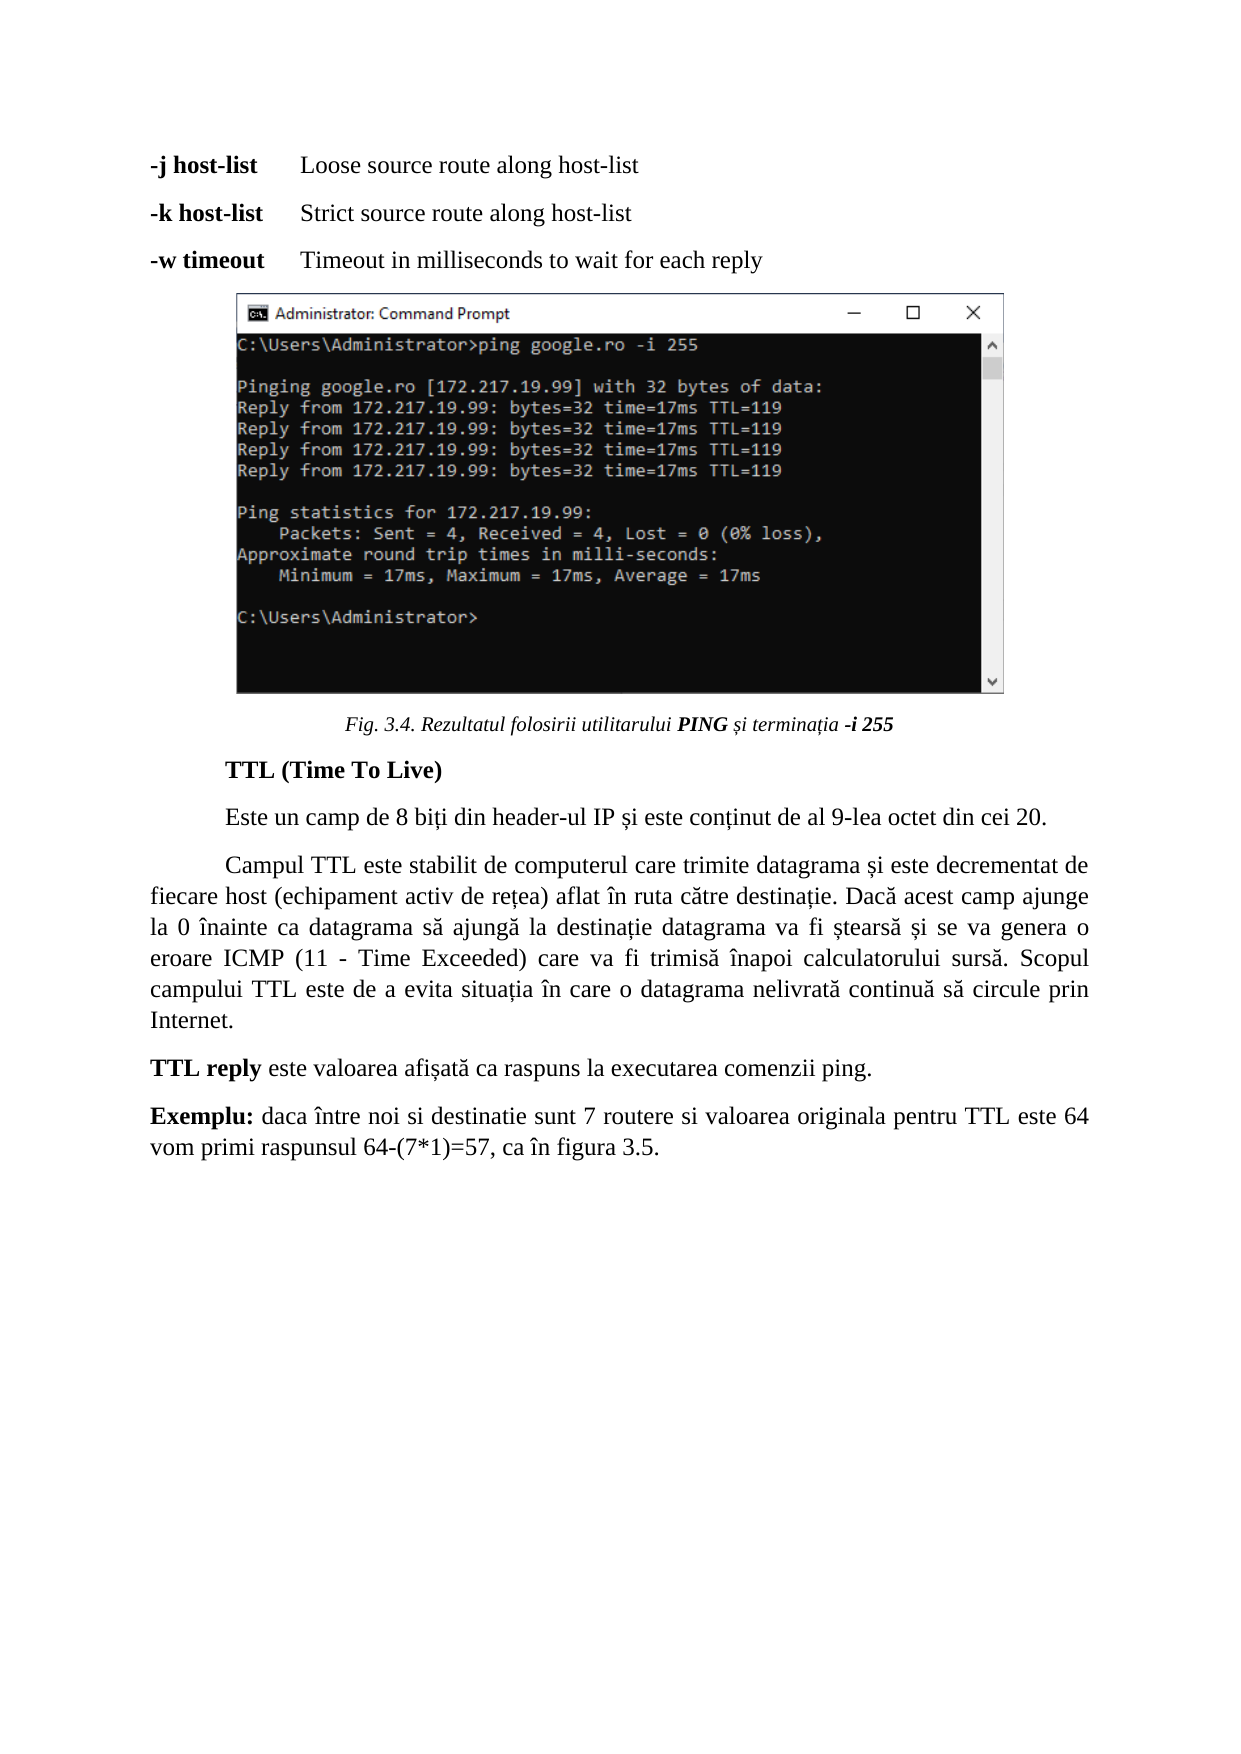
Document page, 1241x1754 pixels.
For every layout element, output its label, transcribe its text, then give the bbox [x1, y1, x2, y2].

text -k host-list Strict source route along host-list [150, 198, 1090, 226]
text Campul TTL este stabilit de computerul care trimite datagrama și este decrementat de fiecare host (echipament activ de rețea) aflat în ruta către destinație. Dacă acest camp ajunge la 0 înainte ca datagrama să ajungă la destinație datagrama va fi ștearsă și se va genera o eroare ICMP (11 - Time Exceeded) care va fi trimisă înapoi calculatorului sursă. Scopul campului TTL este de a evita situația în care o datagrama nelivrată continuă să circule prin Internet. [150, 850, 1090, 1034]
text TTL (Time To Live) [150, 755, 1090, 783]
text Exemplu: daca între noi si destinatie sunt 7 routere si valoarea originala pentru TTL este 64 vom primi raspunsul 64-(7*1)=57, ca în figura 3.5. [150, 1101, 1090, 1161]
text Fig. 3.4. Rezultatul folosirii utilitarului PING și terminația -i 255 [150, 712, 1090, 736]
text -w timeout Timeout in milliseconds to wait for each reply [150, 245, 1090, 274]
picture [236, 293, 1004, 694]
text -j host-list Loose source route along host-list [150, 150, 1090, 179]
text Este un camp de 8 biți din header-ul IP și este conținut de al 9-lea octet din cei 20. [150, 802, 1090, 831]
text TTL reply este valoarea afișată ca raspuns la executarea comenzii ping. [150, 1053, 1090, 1082]
